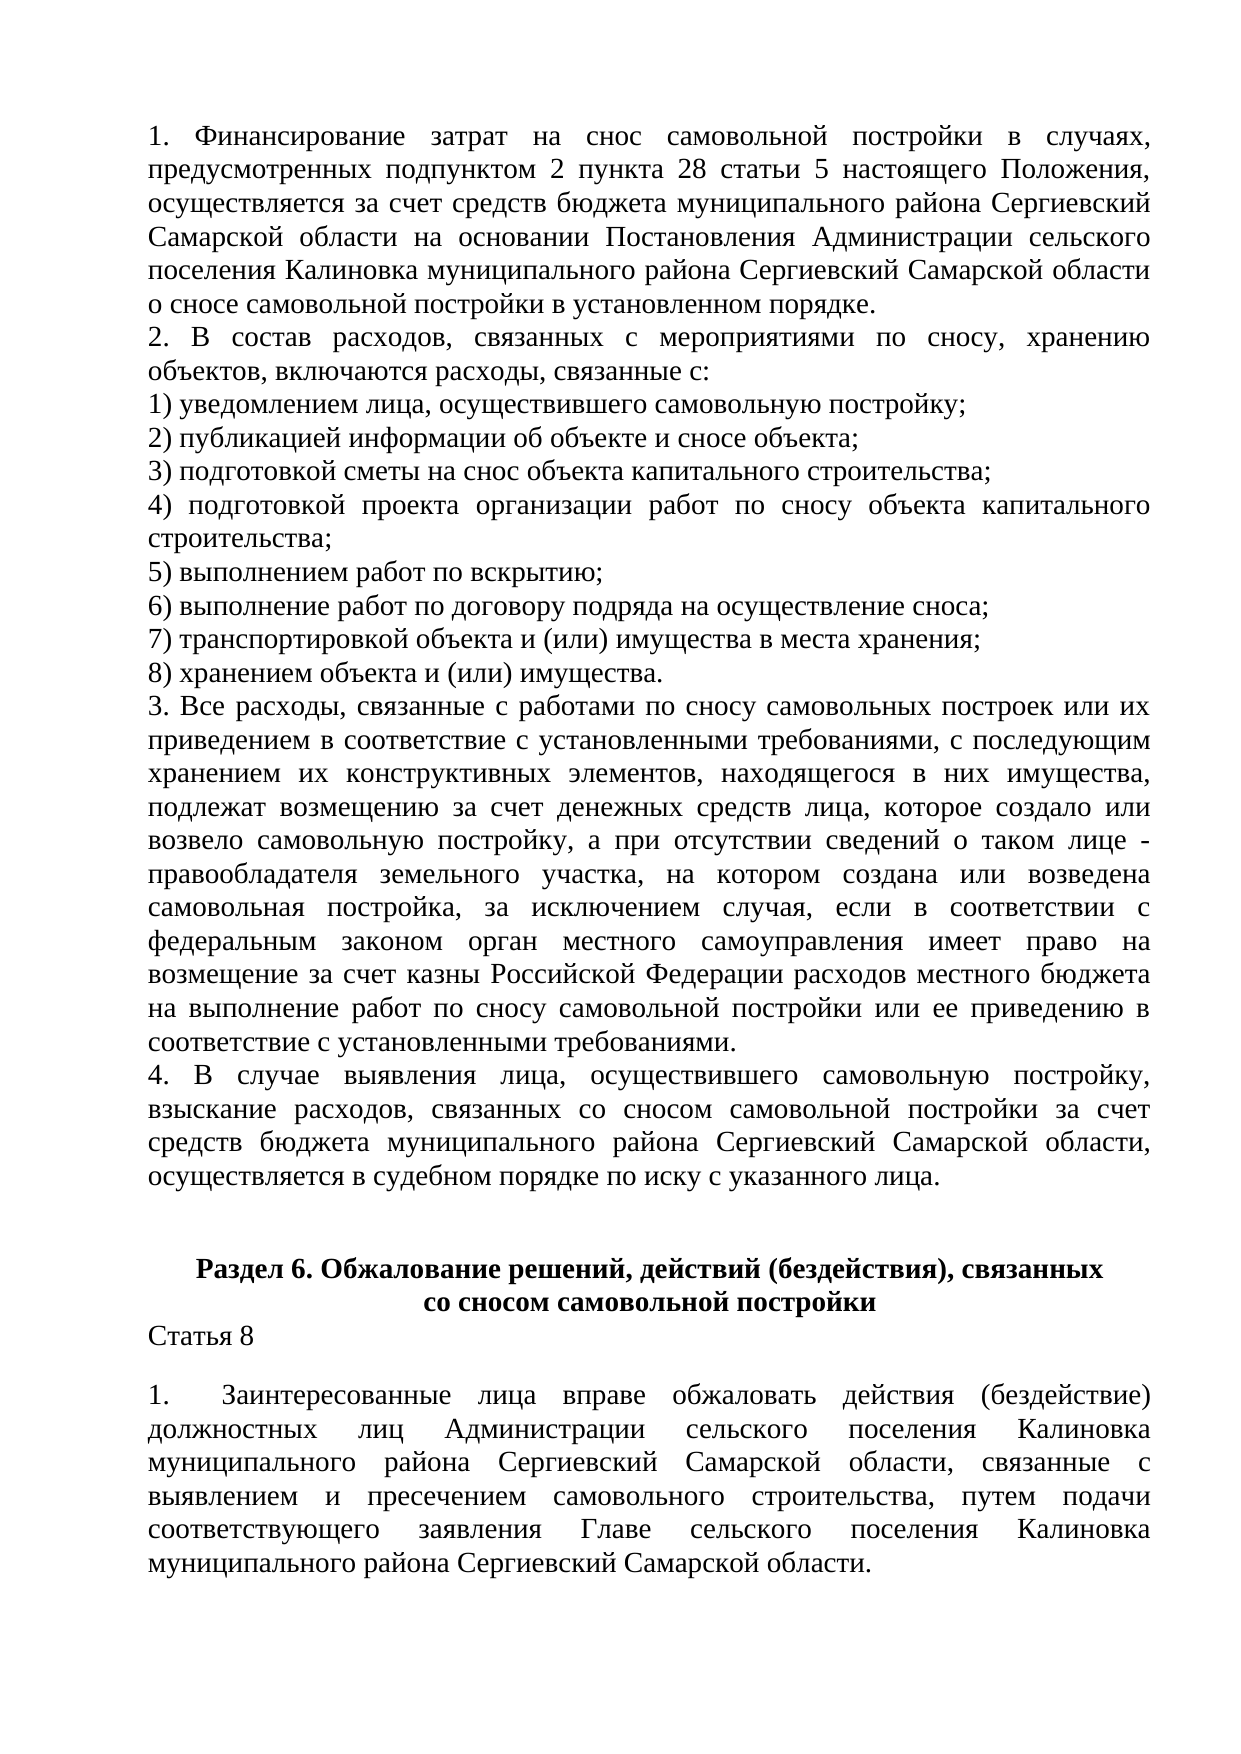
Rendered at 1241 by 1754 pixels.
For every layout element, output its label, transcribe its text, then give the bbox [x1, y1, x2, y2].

text 3) подготовкой сметы на снос объекта капитального строительства; [148, 453, 1152, 487]
text 2) публикацией информации об объекте и сносе объекта; [148, 420, 1152, 453]
text 1. Финансирование затрат на снос самовольной постройки в случаях, предусмотренных подпунктом 2 пункта 28 статьи 5 настоящего Положения, осуществляется за счет средств бюджета муниципального района Сергиевский Самарской области на основании Постановления Администрации сельского поселения Калиновка муниципального района Сергиевский Самарской области о сносе самовольной постройки в установленном порядке. [148, 118, 1152, 319]
text Раздел 6. Обжалование решений, действий (бездействия), связанных [148, 1251, 1152, 1284]
text со сносом самовольной постройки [148, 1284, 1152, 1318]
text 4. В случае выявления лица, осуществившего самовольную постройку, взыскание расходов, связанных со сносом самовольной постройки за счет средств бюджета муниципального района Сергиевский Самарской области, осуществляется в судебном порядке по иску с указанного лица. [148, 1057, 1152, 1191]
list Заинтересованные лица вправе обжаловать действия (бездействие) должностных лиц Администрации сельского поселения Калиновка муниципального района Сергиевский Самарской области, связанные с выявлением и пресечением самовольного строительства, путем подачи соответствующего заявления Главе сельского поселения Калиновка муниципального района Сергиевский Самарской области. [148, 1377, 1152, 1578]
text 3. Все расходы, связанные с работами по сносу самовольных построек или их приведением в соответствие с установленными требованиями, с последующим хранением их конструктивных элементов, находящегося в них имущества, подлежат возмещению за счет денежных средств лица, которое создало или возвело самовольную постройку, а при отсутствии сведений о таком лице - правообладателя земельного участка, на котором создана или возведена самовольная постройка, за исключением случая, если в соответствии с федеральным законом орган местного самоуправления имеет право на возмещение за счет казны Российской Федерации расходов местного бюджета на выполнение работ по сносу самовольной постройки или ее приведению в соответствие с установленными требованиями. [148, 688, 1152, 1057]
text 5) выполнением работ по вскрытию; [148, 554, 1152, 588]
text Статья 8 [148, 1318, 1152, 1351]
text 2. В состав расходов, связанных с мероприятиями по сносу, хранению объектов, включаются расходы, связанные с: [148, 319, 1152, 386]
text 8) хранением объекта и (или) имущества. [148, 655, 1152, 688]
text 1) уведомлением лица, осуществившего самовольную постройку; [148, 386, 1152, 420]
text 4) подготовкой проекта организации работ по сносу объекта капитального строительства; [148, 487, 1152, 554]
text 7) транспортировкой объекта и (или) имущества в места хранения; [148, 621, 1152, 655]
text 6) выполнение работ по договору подряда на осуществление сноса; [148, 588, 1152, 621]
